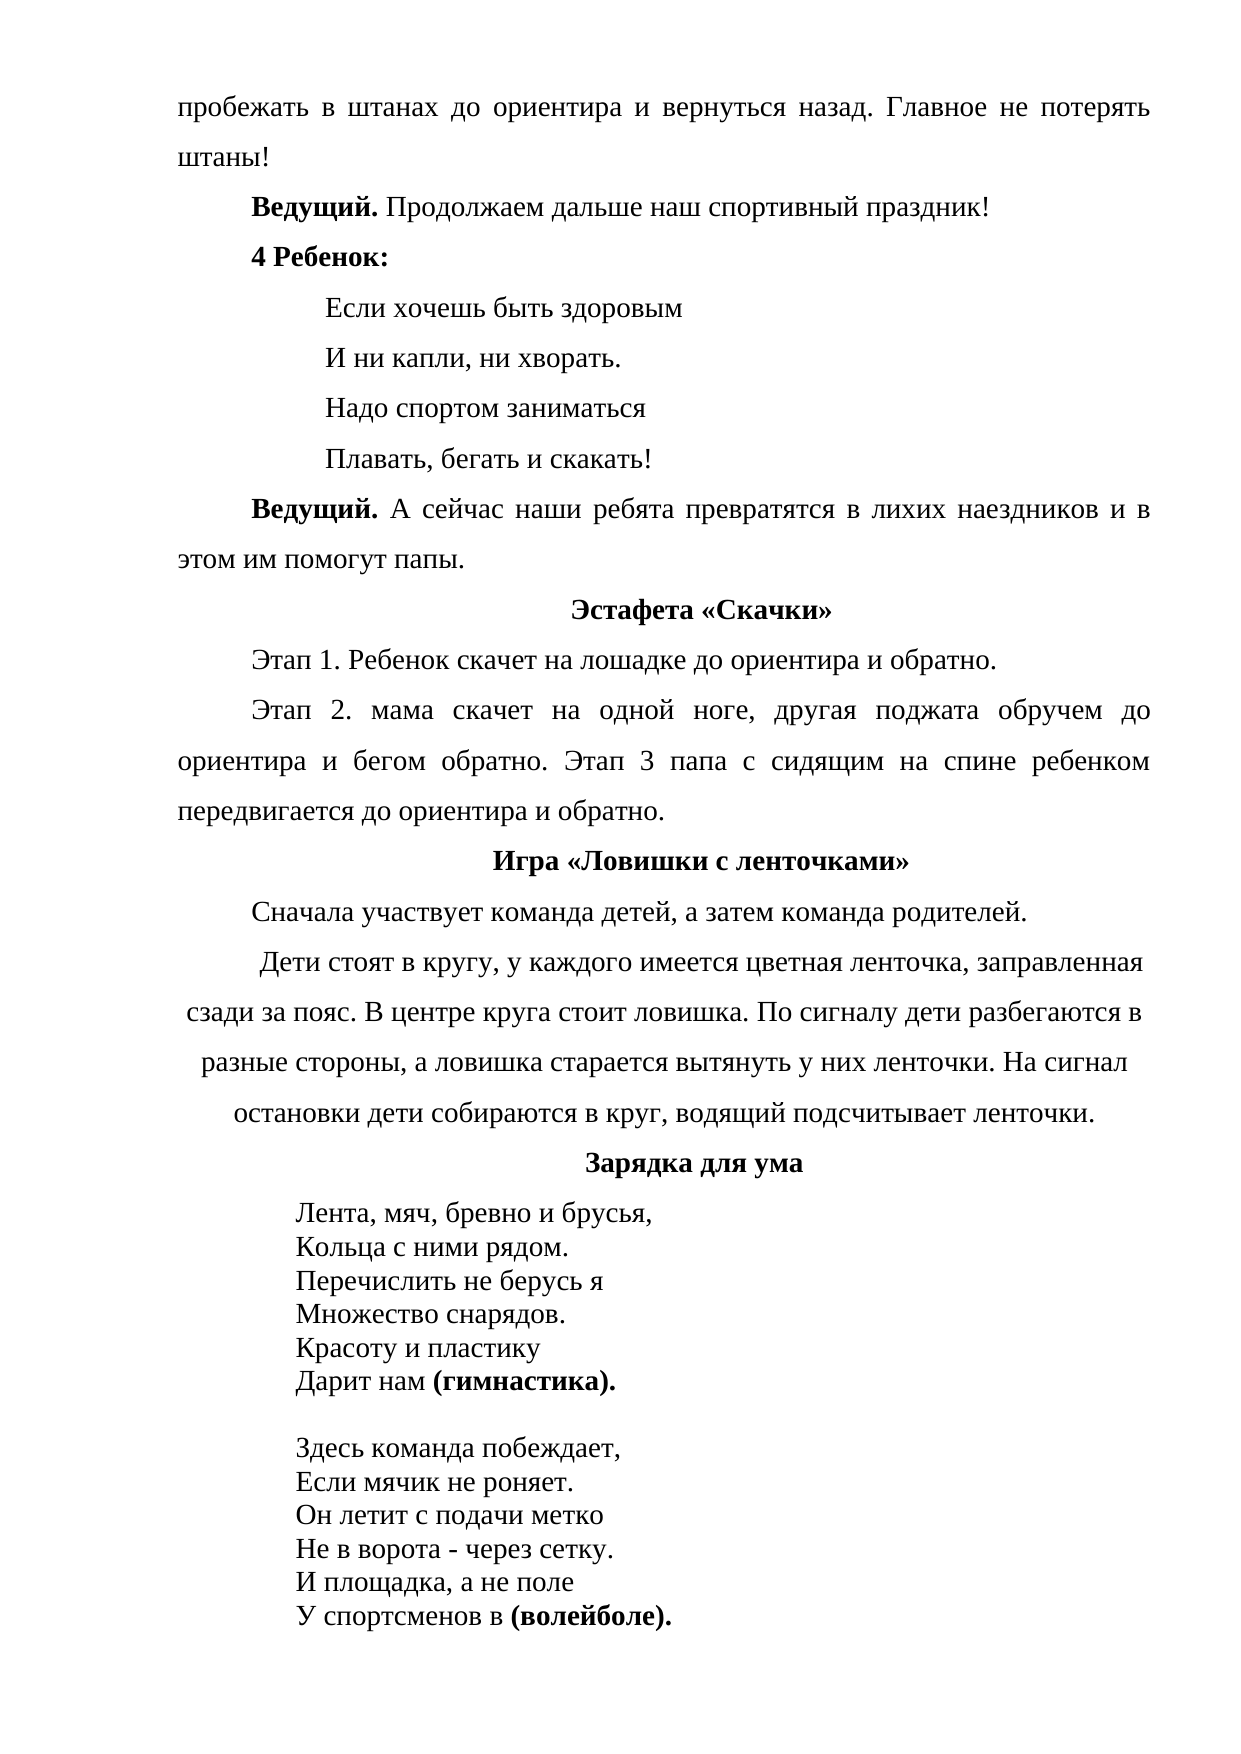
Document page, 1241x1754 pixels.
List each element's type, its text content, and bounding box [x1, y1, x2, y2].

text Эстафета «Скачки» [177, 592, 1152, 625]
text Ведущий. А сейчас наши ребята превратятся в лихих наездников и в этом им помогут папы. [177, 491, 1152, 575]
text Игра «Ловишки с ленточками» [177, 843, 1152, 877]
text Лента, мяч, бревно и брусья, [177, 1196, 1152, 1229]
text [177, 89, 1152, 172]
text Этап 1. Ребенок скачет на лошадке до ориентира и обратно. [177, 642, 1152, 676]
text Надо спортом заниматься [177, 391, 1152, 424]
text 4 Ребенок: [177, 239, 1152, 273]
text Перечислить не берусь я [177, 1263, 1152, 1296]
text Он летит с подачи метко [177, 1497, 1152, 1531]
text У спортсменов в (волейболе). [177, 1598, 1152, 1632]
text Не в ворота - через сетку. [177, 1531, 1152, 1564]
text Плавать, бегать и скакать! [177, 441, 1152, 474]
text Этап 2. мама скачет на одной ноге, другая поджата обручем до ориентира и бегом обратно. Этап 3 папа с сидящим на спине ребенком передвигается до ориентира и обратно. [177, 692, 1152, 827]
text Дети стоят в кругу, у каждого имеется цветная ленточка, заправленная сзади за пояс. В центре круга стоит ловишка. По сигналу дети разбегаются в разные стороны, а ловишка старается вытянуть у них ленточки. На сигнал остановки дети собираются в круг, водящий подсчитывает ленточки. [177, 944, 1152, 1128]
text Красоту и пластику [177, 1330, 1152, 1363]
text И ни капли, ни хворать. [177, 340, 1152, 374]
text Зарядка для ума [177, 1145, 1152, 1179]
text Дарит нам (гимнастика). [177, 1363, 1152, 1397]
text Сначала участвует команда детей, а затем команда родителей. [177, 894, 1152, 927]
text Если мячик не роняет. [177, 1464, 1152, 1497]
text И площадка, а не поле [177, 1564, 1152, 1598]
text Если хочешь быть здоровым [177, 290, 1152, 323]
text Множество снарядов. [177, 1296, 1152, 1330]
text Ведущий. Продолжаем дальше наш спортивный праздник! [177, 189, 1152, 223]
text Кольца с ними рядом. [177, 1229, 1152, 1263]
text Здесь команда побеждает, [177, 1430, 1152, 1464]
